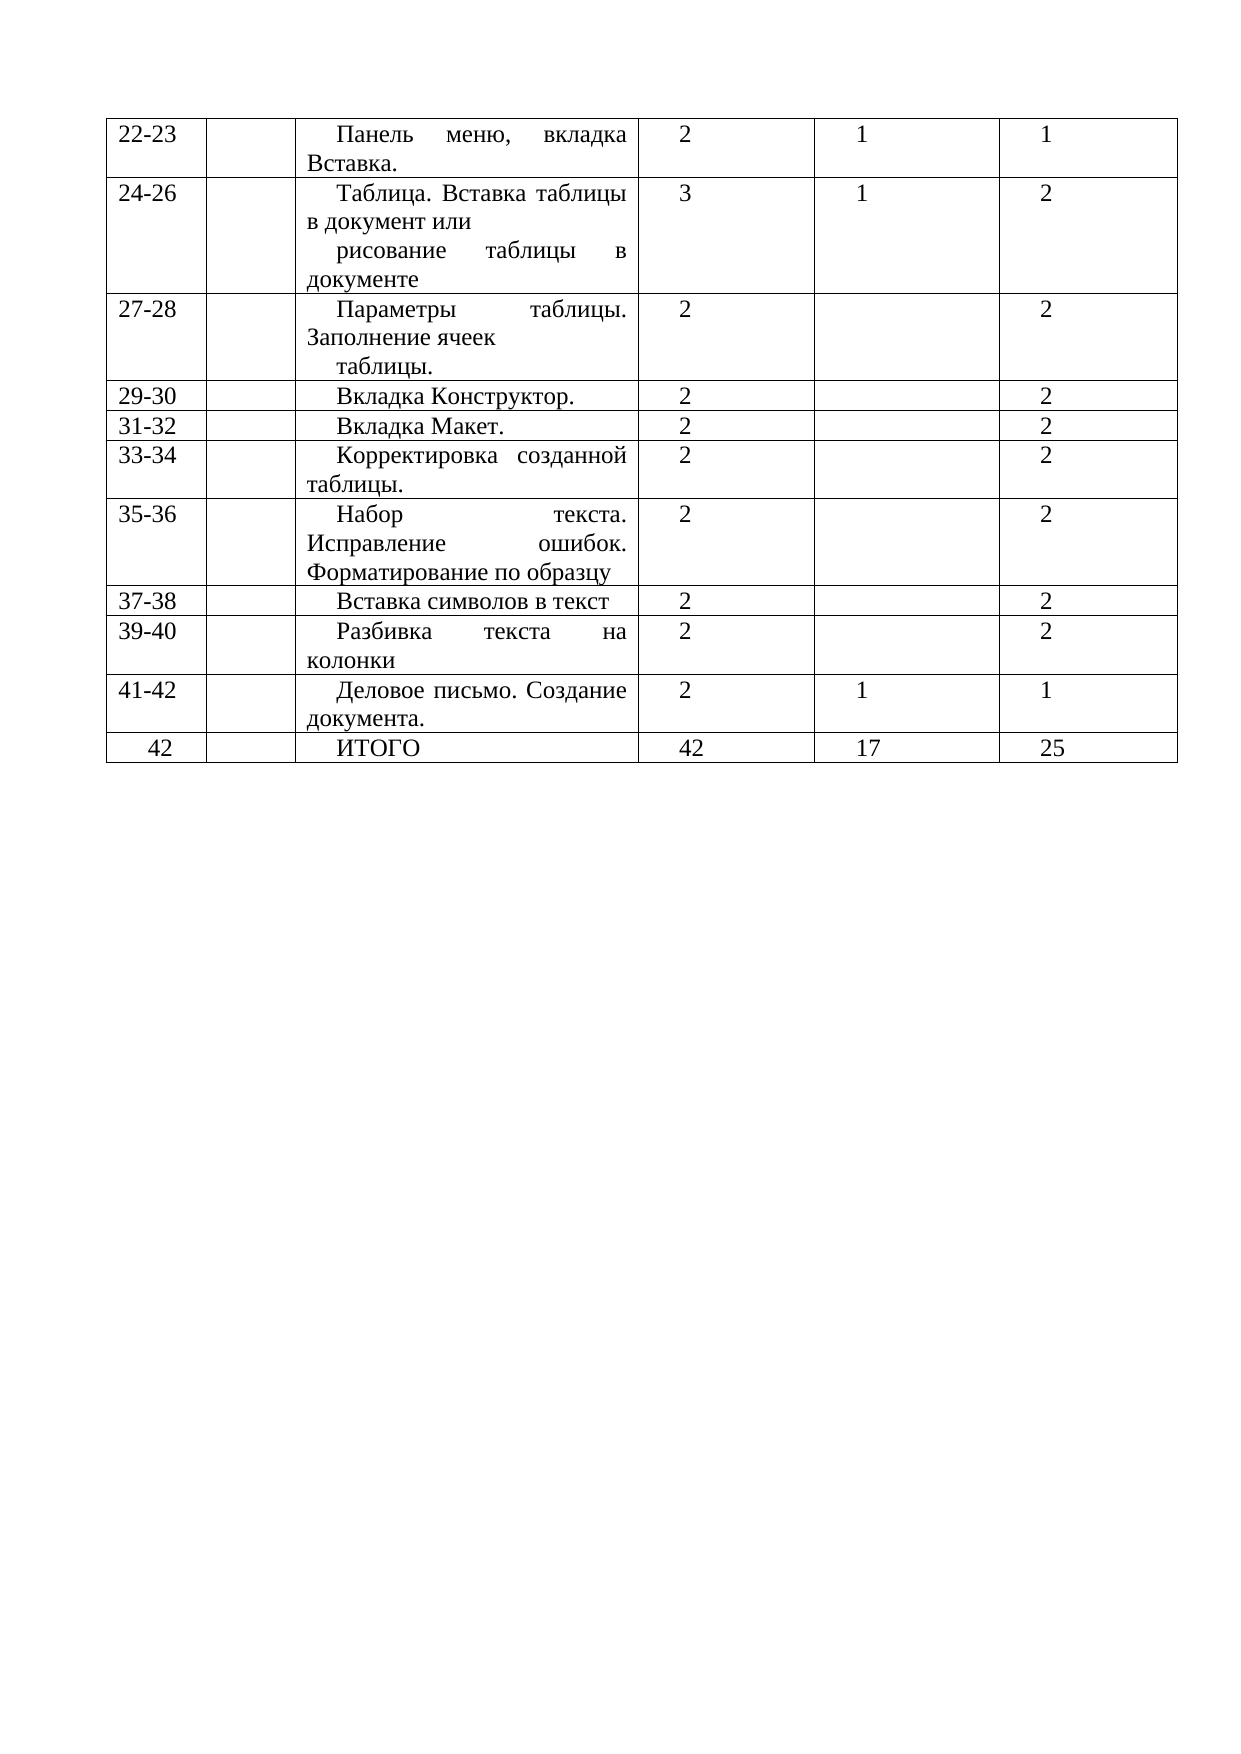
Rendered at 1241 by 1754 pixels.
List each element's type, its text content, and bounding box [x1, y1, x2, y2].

table_cell [207, 294, 295, 380]
table_cell 2 [639, 411, 814, 439]
table_cell Корректировка созданной таблицы. [296, 441, 638, 498]
table_cell 37-38 [107, 586, 206, 615]
table_cell 1 [815, 178, 999, 293]
table_cell 1 [815, 675, 999, 732]
table_cell 2 [1000, 441, 1177, 498]
table_cell 2 [1000, 586, 1177, 615]
table_cell [815, 381, 999, 410]
table_cell [207, 733, 295, 762]
table_cell 2 [1000, 411, 1177, 439]
table_cell 2 [639, 675, 814, 732]
table_cell [207, 119, 295, 177]
table_cell [207, 499, 295, 585]
table_cell 33-34 [107, 441, 206, 498]
table_cell 2 [639, 586, 814, 615]
table_cell 2 [639, 119, 814, 177]
table_cell [815, 616, 999, 674]
table_cell [207, 411, 295, 439]
table_cell 39-40 [107, 616, 206, 674]
table_cell [815, 499, 999, 585]
table_cell [207, 178, 295, 293]
table_cell 17 [815, 733, 999, 762]
table_cell 35-36 [107, 499, 206, 585]
table_cell 2 [639, 616, 814, 674]
table_cell [207, 381, 295, 410]
table_cell Набор текста. Исправление ошибок. Форматирование по образцу [296, 499, 638, 585]
table_cell 2 [639, 441, 814, 498]
table_cell 29-30 [107, 381, 206, 410]
table_cell 2 [1000, 616, 1177, 674]
table_cell 22-23 [107, 119, 206, 177]
table_cell 41-42 [107, 675, 206, 732]
table_cell [207, 616, 295, 674]
table_cell Панель меню, вкладка Вставка. [296, 119, 638, 177]
table_cell 1 [1000, 119, 1177, 177]
table_cell 2 [1000, 499, 1177, 585]
table_cell 24-26 [107, 178, 206, 293]
table_cell Деловое письмо. Создание документа. [296, 675, 638, 732]
table_cell Таблица. Вставка таблицы в документ или рисование таблицы в документе [296, 178, 638, 293]
table_cell Вкладка Макет. [296, 411, 638, 439]
table_cell 42 [107, 733, 206, 762]
table_cell Параметры таблицы. Заполнение ячеек таблицы. [296, 294, 638, 380]
table_cell [207, 586, 295, 615]
table_cell [815, 411, 999, 439]
table_cell 2 [1000, 381, 1177, 410]
table_cell [815, 441, 999, 498]
table_cell 2 [1000, 294, 1177, 380]
table_cell 1 [815, 119, 999, 177]
table_cell 3 [639, 178, 814, 293]
table_cell [815, 294, 999, 380]
table_cell [815, 586, 999, 615]
table_cell Разбивка текста на колонки [296, 616, 638, 674]
table_cell 25 [1000, 733, 1177, 762]
table_cell [207, 675, 295, 732]
table_cell 2 [639, 381, 814, 410]
table_cell Вкладка Конструктор. [296, 381, 638, 410]
table_cell ИТОГО [296, 733, 638, 762]
table_cell 31-32 [107, 411, 206, 439]
table_cell 2 [1000, 178, 1177, 293]
table_cell Вставка символов в текст [296, 586, 638, 615]
table_cell 42 [639, 733, 814, 762]
table_cell [207, 441, 295, 498]
table_cell 2 [639, 294, 814, 380]
table_cell 1 [1000, 675, 1177, 732]
table_cell 2 [639, 499, 814, 585]
table_cell 27-28 [107, 294, 206, 380]
